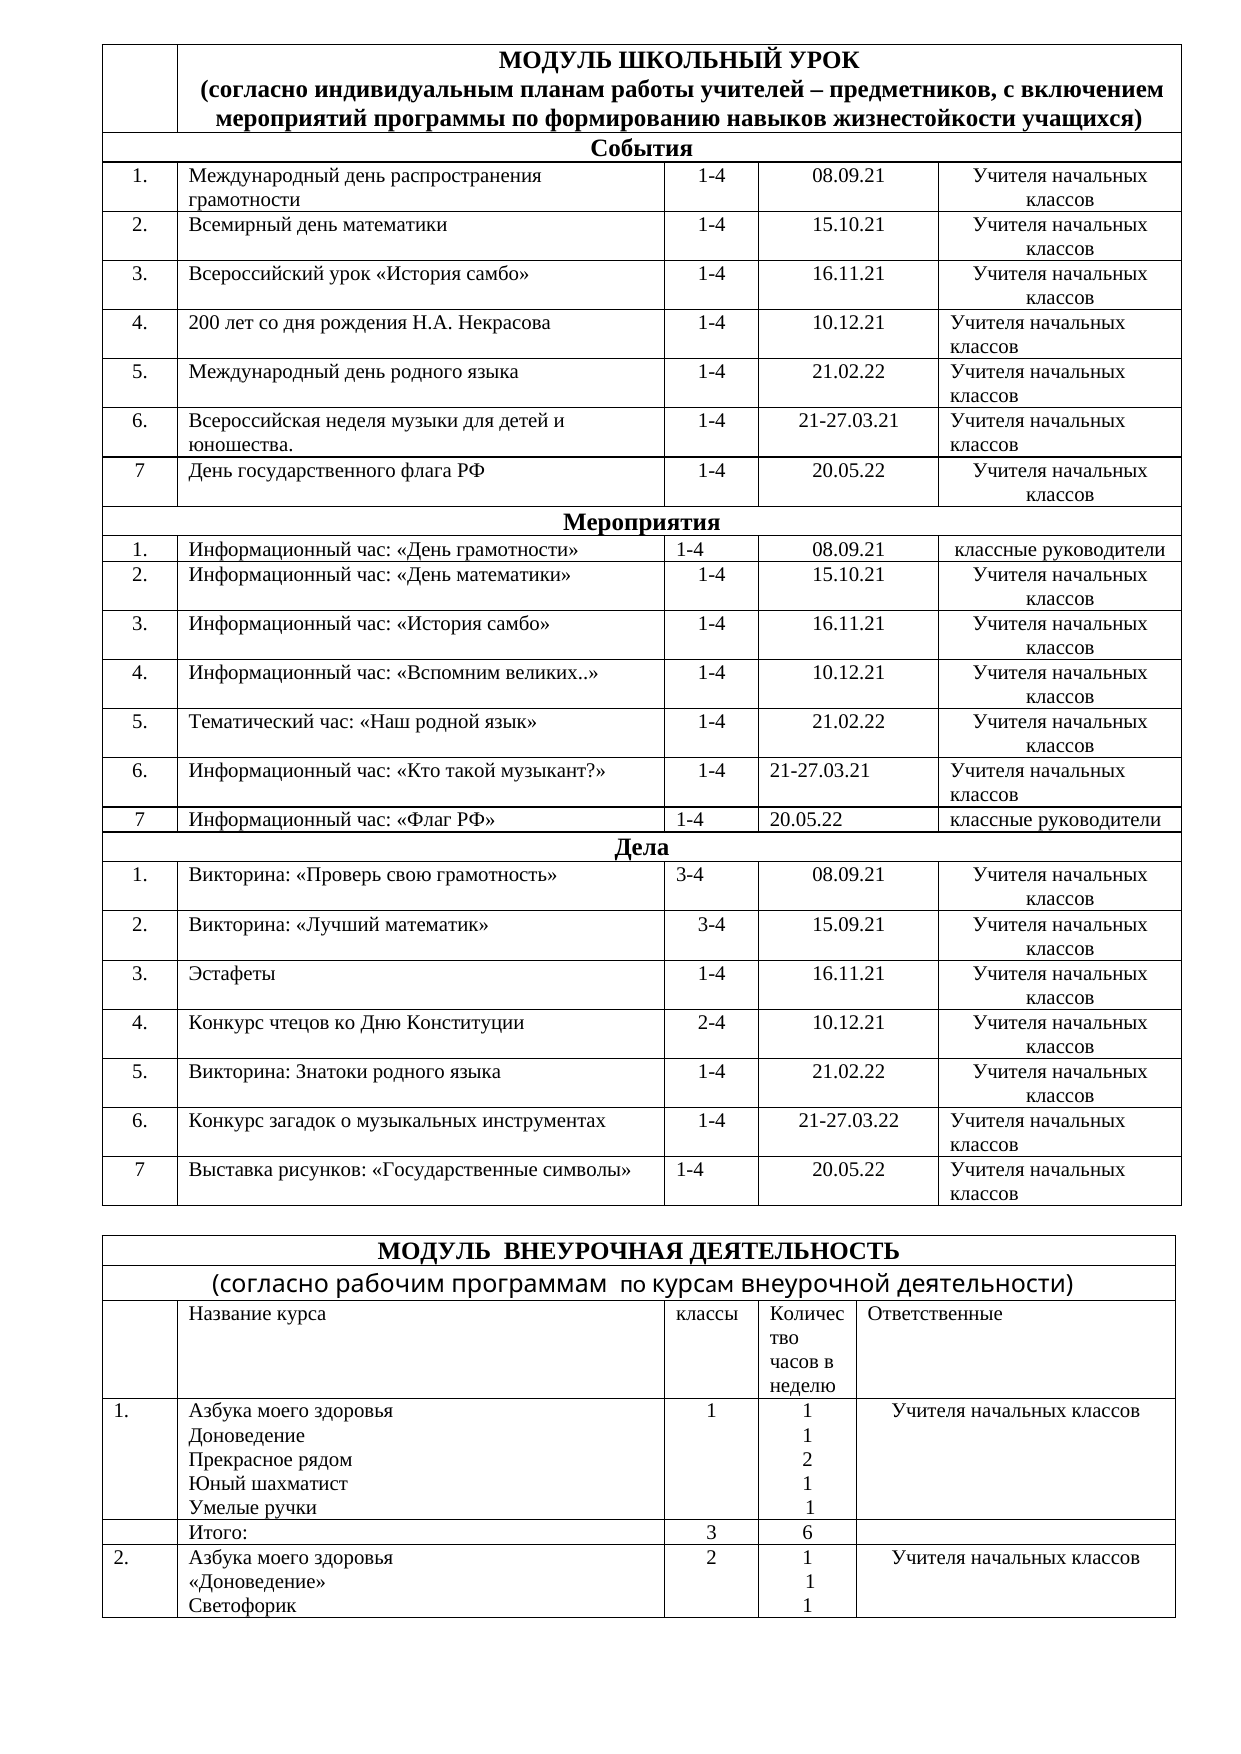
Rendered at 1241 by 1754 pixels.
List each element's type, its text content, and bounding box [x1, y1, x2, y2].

table_cell [103, 1301, 177, 1397]
table_cell 1-4 [665, 408, 758, 456]
table_cell Мероприятия [103, 507, 1181, 535]
table_cell Конкурс чтецов ко Дню Конституции [178, 1010, 664, 1058]
table_cell 7 [103, 808, 177, 831]
table_cell Всемирный день математики [178, 212, 664, 260]
table_cell 7 [103, 1157, 177, 1205]
table_cell 2. [103, 212, 177, 260]
table_cell 2. [103, 1545, 177, 1617]
table_cell Учителя начальных классов [939, 359, 1181, 407]
table_cell Учителя начальных классов [939, 660, 1181, 708]
table_cell 3. [103, 611, 177, 659]
table_cell 20.05.22 [759, 808, 938, 831]
table_cell классные руководители [939, 808, 1181, 831]
table_cell 5. [103, 709, 177, 757]
table_cell Итого: [178, 1520, 664, 1544]
table_cell 1-4 [665, 212, 758, 260]
table_cell Конкурс загадок о музыкальных инструментах [178, 1108, 664, 1156]
table_cell 7 [103, 458, 177, 506]
table_cell Всероссийская неделя музыки для детей и юношества. [178, 408, 664, 456]
table_header [103, 45, 177, 132]
table_cell 1 [665, 1399, 758, 1519]
table_cell 21-27.03.21 [759, 758, 938, 806]
table_cell День государственного флага РФ [178, 458, 664, 506]
table_cell 08.09.21 [759, 163, 938, 211]
table_cell 10.12.21 [759, 660, 938, 708]
table_cell 20.05.22 [759, 458, 938, 506]
table_cell Эстафеты [178, 961, 664, 1009]
table_cell 2. [103, 911, 177, 959]
table_cell 08.09.21 [759, 536, 938, 561]
table_cell Информационный час: «Кто такой музыкант?» [178, 758, 664, 806]
table_cell 6. [103, 408, 177, 456]
table_cell классы [665, 1301, 758, 1397]
table_cell 1-4 [665, 163, 758, 211]
table_cell 1-4 [665, 660, 758, 708]
table_cell Учителя начальных классов [939, 911, 1181, 959]
table_cell Учителя начальных классов [939, 261, 1181, 309]
table_cell Всероссийский урок «История самбо» [178, 261, 664, 309]
table_cell 2. [103, 562, 177, 610]
table_cell [857, 1520, 1175, 1544]
table_cell 5. [103, 1059, 177, 1107]
table_cell Информационный час: «История самбо» [178, 611, 664, 659]
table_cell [857, 1545, 1175, 1617]
table_cell 3-4 [665, 862, 758, 910]
table_cell Учителя начальных классов [939, 562, 1181, 610]
table_cell Азбука моего здоровья Доноведение Прекрасное рядом Юный шахматист Умелые ручки [178, 1399, 664, 1519]
table_cell 2-4 [665, 1010, 758, 1058]
table_cell 21-27.03.22 [759, 1108, 938, 1156]
table_cell Учителя начальных классов [939, 310, 1181, 358]
table_cell 4. [103, 660, 177, 708]
table_cell 4. [103, 1010, 177, 1058]
table_cell Учителя начальных классов [939, 458, 1181, 506]
table_cell Учителя начальных классов [939, 1108, 1181, 1156]
table_cell 10.12.21 [759, 1010, 938, 1058]
table_cell 1-4 [665, 961, 758, 1009]
table_cell 6. [103, 758, 177, 806]
table_cell Учителя начальных классов [939, 758, 1181, 806]
table_cell 200 лет со дня рождения Н.А. Некрасова [178, 310, 664, 358]
table_cell 16.11.21 [759, 611, 938, 659]
table_cell (согласно рабочим программам по курсам внеурочной деятельности) [103, 1266, 1175, 1300]
table_cell Информационный час: «День грамотности» [178, 536, 664, 561]
table_cell [103, 1520, 177, 1544]
table_cell 1-4 [665, 758, 758, 806]
table_cell 16.11.21 [759, 961, 938, 1009]
table_cell классные руководители [939, 536, 1181, 561]
table_cell 6 [759, 1520, 856, 1544]
table_cell Информационный час: «Флаг РФ» [178, 808, 664, 831]
table_cell 1-4 [665, 1108, 758, 1156]
table_cell 21.02.22 [759, 709, 938, 757]
table_header МОДУЛЬ ВНЕУРОЧНАЯ ДЕЯТЕЛЬНОСТЬ [103, 1236, 1175, 1265]
table_cell Викторина: «Лучший математик» [178, 911, 664, 959]
table_cell 1-4 [665, 536, 758, 561]
table_cell Викторина: «Проверь свою грамотность» [178, 862, 664, 910]
table_cell Учителя начальных классов [939, 163, 1181, 211]
table_cell 1 1 1 1 1 1 [759, 1545, 856, 1617]
table_cell Учителя начальных классов [939, 709, 1181, 757]
table_cell 1-4 [665, 611, 758, 659]
table_cell 1-4 [665, 359, 758, 407]
table_cell Информационный час: «Вспомним великих..» [178, 660, 664, 708]
table_cell Информационный час: «День математики» [178, 562, 664, 610]
table_cell 16.11.21 [759, 261, 938, 309]
table_cell События [103, 133, 1181, 161]
table_cell 4. [103, 310, 177, 358]
table_cell 1-4 [665, 709, 758, 757]
table_cell Учителя начальных классов [939, 1059, 1181, 1107]
table_cell 10.12.21 [759, 310, 938, 358]
table_cell Дела [103, 833, 1181, 861]
table_cell 6. [103, 1108, 177, 1156]
table_cell 3. [103, 261, 177, 309]
table_cell 3-4 [665, 911, 758, 959]
table_cell Международный день родного языка [178, 359, 664, 407]
table_cell 1-4 [665, 458, 758, 506]
table_cell 1-4 [665, 562, 758, 610]
table_cell Учителя начальных классов [939, 1010, 1181, 1058]
table_cell Учителя начальных классов [939, 212, 1181, 260]
table_cell 1-4 [665, 1157, 758, 1205]
table_header МОДУЛЬ ШКОЛЬНЫЙ УРОК (согласно индивидуальным планам работы учителей – предметников, с включением мероприятий программы по формированию навыков жизнестойкости учащихся) [178, 45, 1181, 132]
table_cell 21.02.22 [759, 1059, 938, 1107]
table_cell Учителя начальных классов [857, 1399, 1175, 1519]
table_cell 08.09.21 [759, 862, 938, 910]
table_cell 1-4 [665, 808, 758, 831]
table_cell Учителя начальных классов [939, 611, 1181, 659]
table_cell Учителя начальных классов [939, 862, 1181, 910]
table_cell Количество часов в неделю [759, 1301, 856, 1397]
table_cell 21.02.22 [759, 359, 938, 407]
table_cell Международный день распространения грамотности [178, 163, 664, 211]
table_cell Выставка рисунков: «Государственные символы» [178, 1157, 664, 1205]
table_cell 15.10.21 [759, 562, 938, 610]
table_cell 3 [665, 1520, 758, 1544]
table_cell 21-27.03.21 [759, 408, 938, 456]
table_cell 1-4 [665, 310, 758, 358]
table_cell 15.10.21 [759, 212, 938, 260]
table_cell 5. [103, 359, 177, 407]
table_cell Тематический час: «Наш родной язык» [178, 709, 664, 757]
table_cell Учителя начальных классов [939, 408, 1181, 456]
table_cell 1. [103, 163, 177, 211]
table_cell Учителя начальных классов [939, 1157, 1181, 1205]
table_cell Викторина: Знатоки родного языка [178, 1059, 664, 1107]
table_cell 1 1 2 1 1 [759, 1399, 856, 1519]
table_cell Ответственные [857, 1301, 1175, 1397]
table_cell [178, 1545, 664, 1617]
table_cell 1-4 [665, 1059, 758, 1107]
table_cell Название курса [178, 1301, 664, 1397]
table_cell 1. [103, 862, 177, 910]
table_cell Учителя начальных классов [939, 961, 1181, 1009]
table_cell 1. [103, 1399, 177, 1519]
table_cell 3. [103, 961, 177, 1009]
table_cell 2 [665, 1545, 758, 1617]
table_cell 1. [103, 536, 177, 561]
table_cell 15.09.21 [759, 911, 938, 959]
table_cell 1-4 [665, 261, 758, 309]
table_cell 20.05.22 [759, 1157, 938, 1205]
